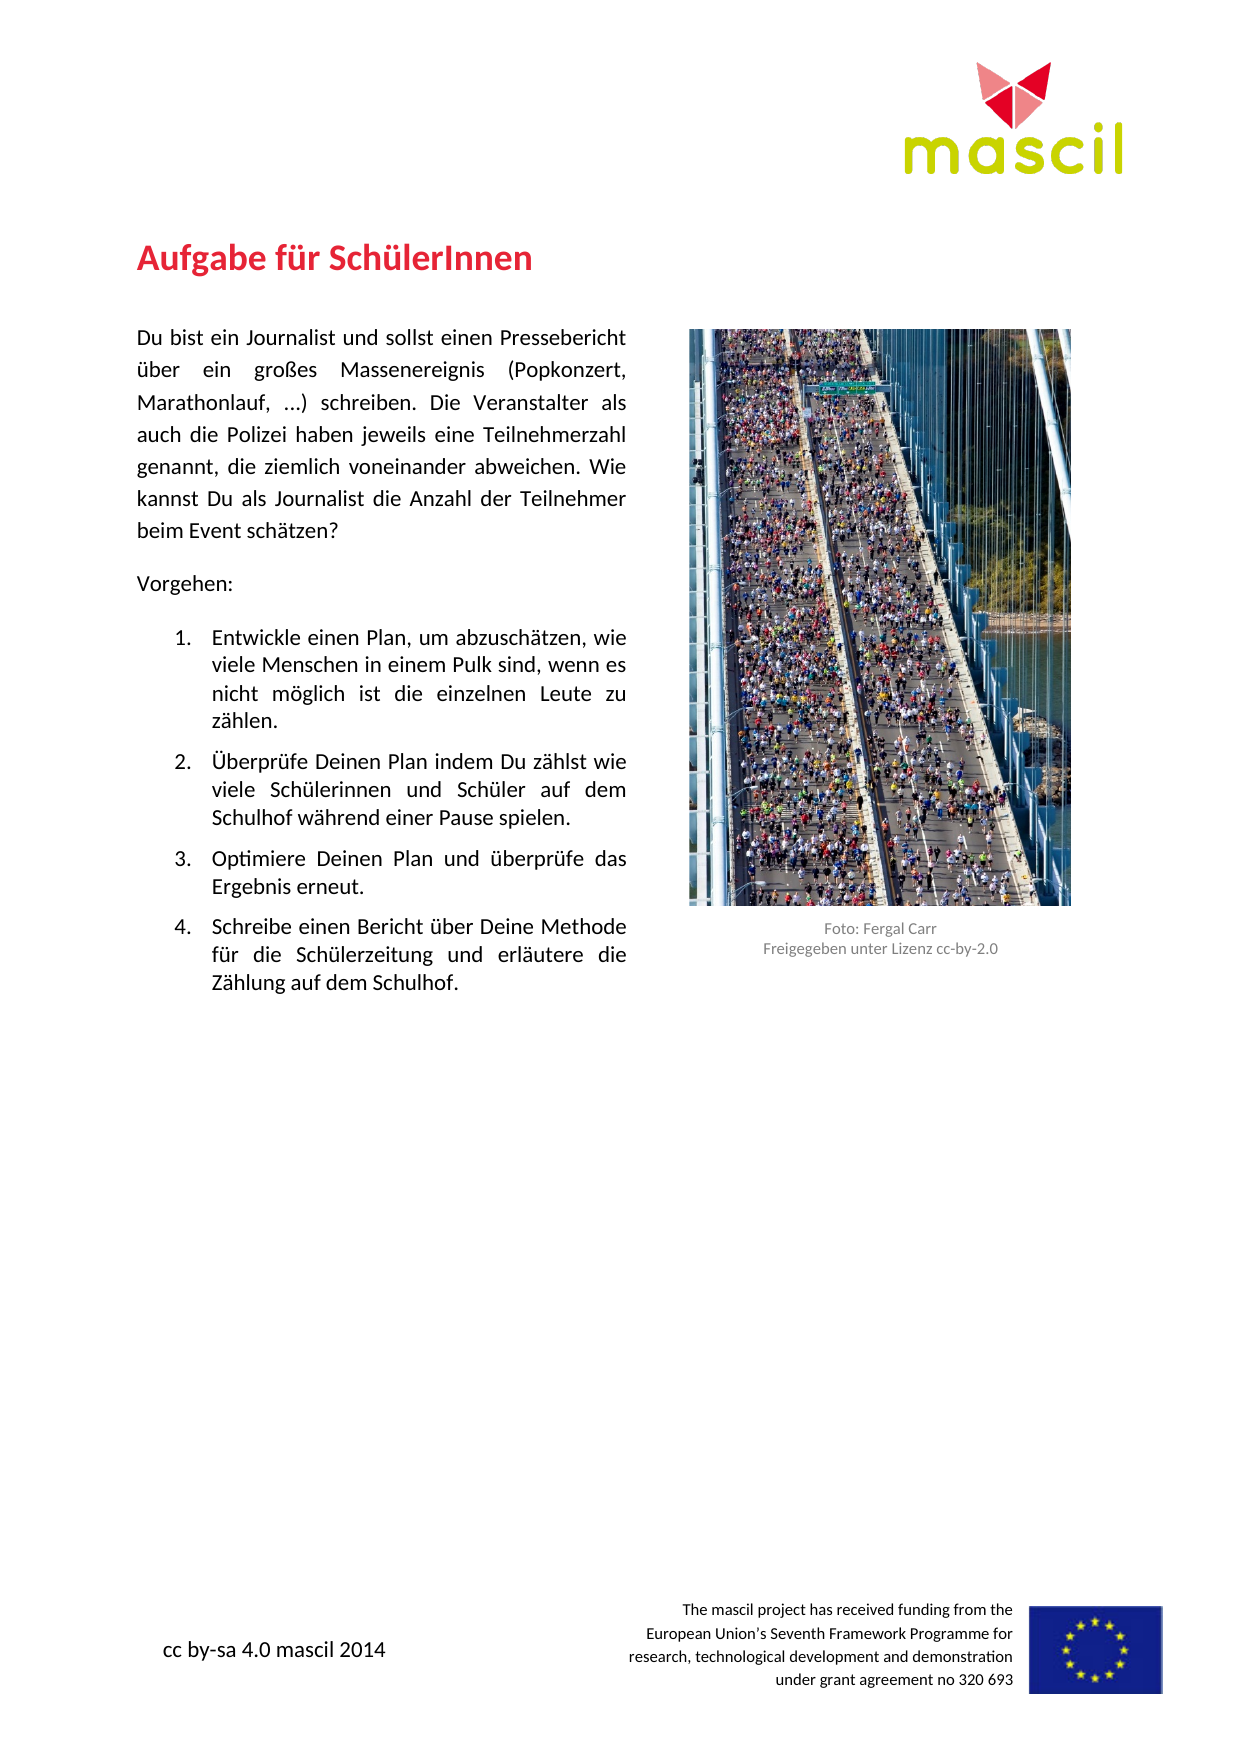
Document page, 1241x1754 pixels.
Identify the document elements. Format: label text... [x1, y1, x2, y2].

picture [904, 62, 1123, 174]
picture [1028, 1606, 1163, 1694]
table_header Foto: Fergal Carr Freigegeben unter Lizenz cc-by-2.0 [639, 234, 1122, 1069]
picture [689, 329, 1071, 906]
table_header Aufgabe für SchülerInnen Du bist ein Journalist und sollst einen Pressebericht über ein großes Massenereignis (Popkonzert, Marathonlauf, ...) schreiben. Die Veranstalter als auch die Polizei haben jeweils eine Teilnehmerzahl genannt, die ziemlich voneinander abweichen. Wie kannst Du als Journalist die Anzahl der Teilnehmer beim Event schätzen? Vorgehen: Entwickle einen Plan, um abzuschätzen, wie viele Menschen in einem Pulk sind, wenn es nicht möglich ist die einzelnen Leute zu zählen. Überprüfe Deinen Plan indem Du zählst wie viele Schülerinnen und Schüler auf dem Schulhof während einer Pause spielen. Optimiere Deinen Plan und überprüfe das Ergebnis erneut. Schreibe einen Bericht über Deine Methode für die Schülerzeitung und erläutere die Zählung auf dem Schulhof. [125, 234, 639, 1069]
